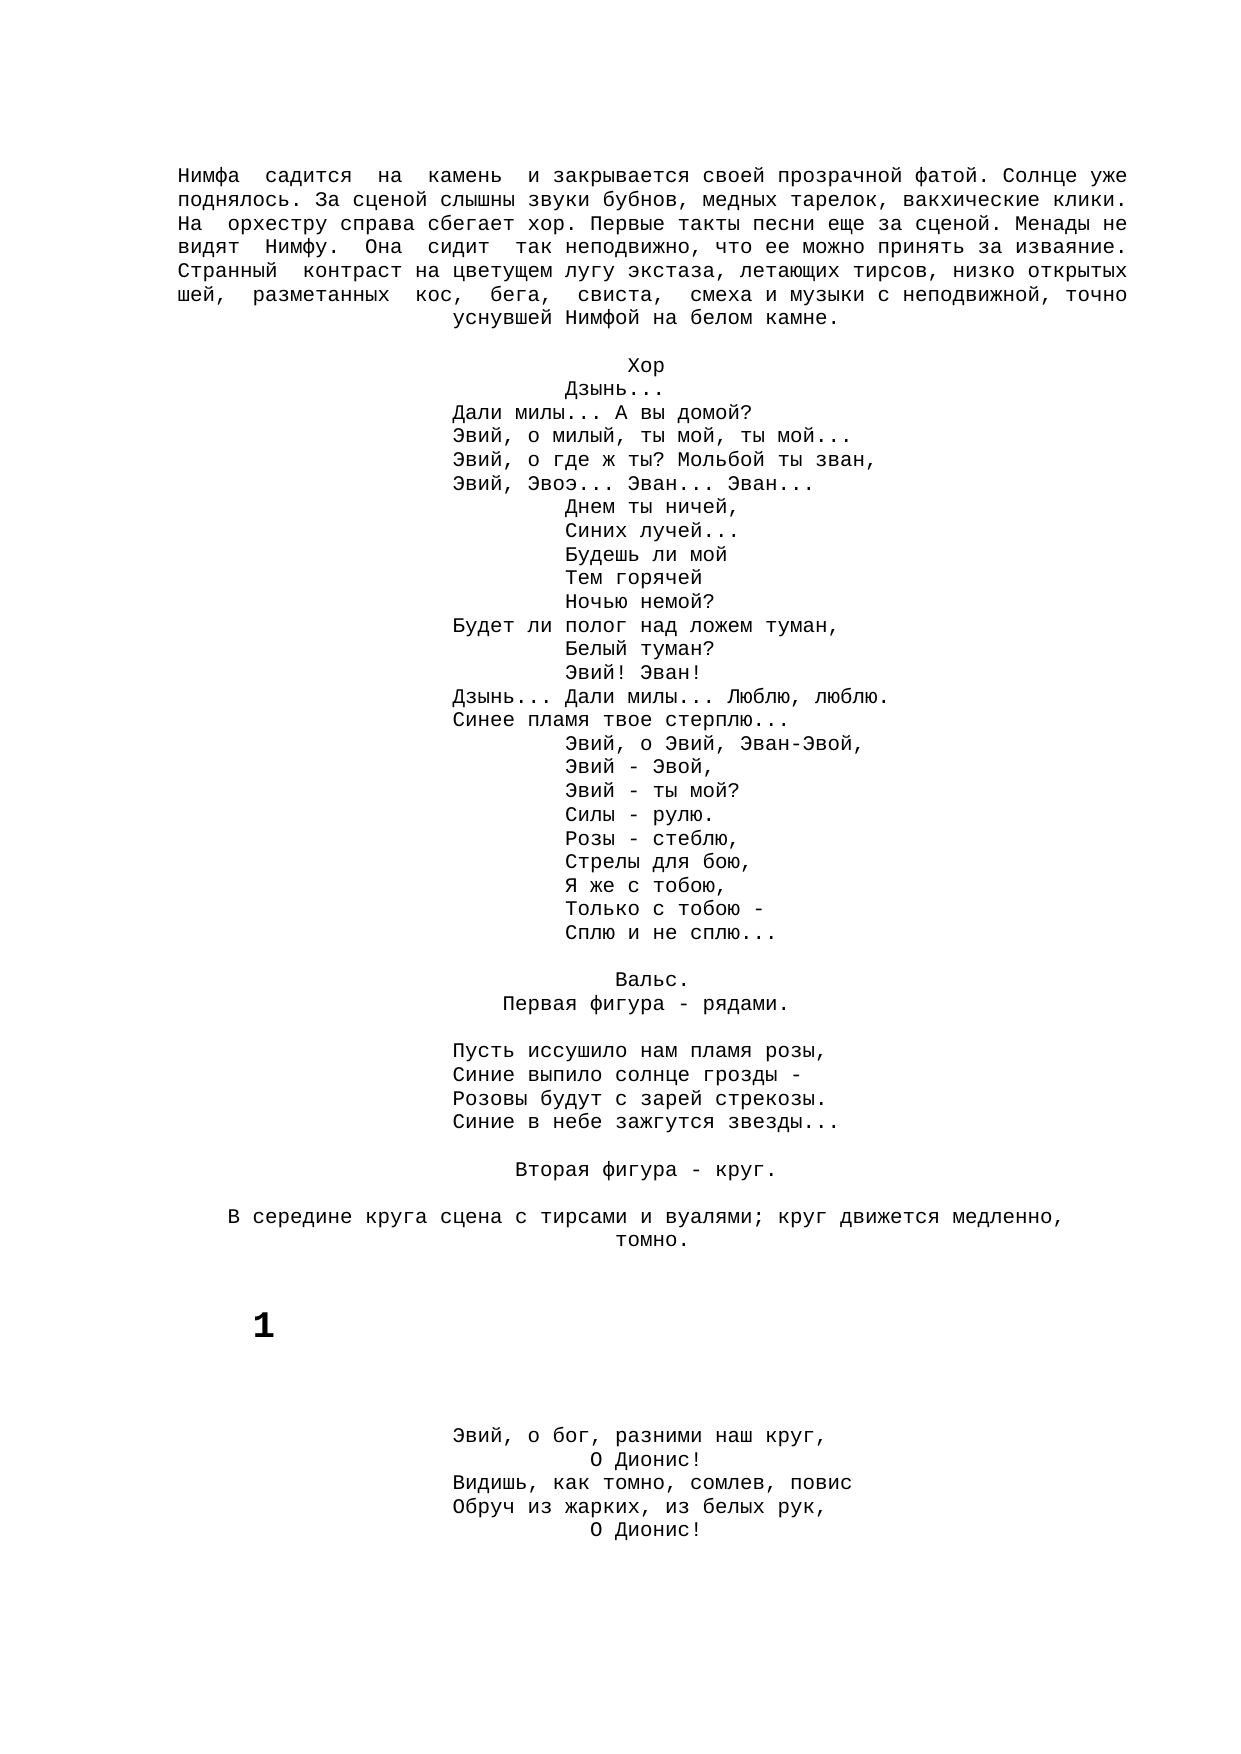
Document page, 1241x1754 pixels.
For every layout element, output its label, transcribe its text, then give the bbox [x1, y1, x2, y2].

text В середине круга сцена с тирсами и вуалями; круг движется медленно, [177, 1206, 1152, 1229]
text Дзынь... Дали милы... Люблю, люблю. [177, 686, 1152, 709]
text Тем горячей [177, 567, 1152, 591]
text Вторая фигура - круг. [177, 1158, 1152, 1182]
text видят Нимфу. Она сидит так неподвижно, что ее можно принять за изваяние. [177, 236, 1152, 260]
text Эвий - Эвой, [177, 757, 1152, 780]
text Стрелы для бою, [177, 851, 1152, 875]
text Эвий, о бог, разними наш круг, [177, 1425, 1152, 1448]
text Хор [177, 354, 1152, 378]
text Эвий, Эвоэ... Эван... Эван... [177, 473, 1152, 496]
text Сплю и не сплю... [177, 922, 1152, 946]
text Эвий - ты мой? [177, 780, 1152, 804]
text Синие в небе зажгутся звезды... [177, 1111, 1152, 1135]
text Видишь, как томно, сомлев, повис [177, 1472, 1152, 1496]
text поднялось. За сценой слышны звуки бубнов, медных тарелок, вакхические клики. [177, 189, 1152, 213]
text томно. [177, 1229, 1152, 1253]
text 1 [252, 1306, 1152, 1348]
text Эвий, о милый, ты мой, ты мой... [177, 426, 1152, 449]
text Я же с тобою, [177, 875, 1152, 898]
text Синих лучей... [177, 520, 1152, 544]
text Вальс. [177, 969, 1152, 993]
text Белый туман? [177, 638, 1152, 662]
text Дали милы... А вы домой? [177, 402, 1152, 426]
text Только с тобою - [177, 898, 1152, 922]
text О Дионис! [177, 1448, 1152, 1472]
text уснувшей Нимфой на белом камне. [177, 307, 1152, 331]
text О Дионис! [177, 1519, 1152, 1543]
text Днем ты ничей, [177, 496, 1152, 520]
text Эвий, о где ж ты? Мольбой ты зван, [177, 449, 1152, 473]
text На орхестру справа сбегает хор. Первые такты песни еще за сценой. Менады не [177, 213, 1152, 236]
text Синее пламя твое стерплю... [177, 709, 1152, 733]
text Будет ли полог над ложем туман, [177, 615, 1152, 638]
text Странный контраст на цветущем лугу экстаза, летающих тирсов, низко открытых [177, 260, 1152, 284]
text Синие выпило солнце грозды - [177, 1064, 1152, 1088]
text Обруч из жарких, из белых рук, [177, 1496, 1152, 1519]
text Розовы будут с зарей стрекозы. [177, 1088, 1152, 1111]
text Эвий! Эван! [177, 662, 1152, 686]
text Дзынь... [177, 378, 1152, 402]
text Эвий, о Эвий, Эван-Эвой, [177, 733, 1152, 757]
text шей, разметанных кос, бега, свиста, смеха и музыки с неподвижной, точно [177, 284, 1152, 307]
text Розы - стеблю, [177, 827, 1152, 851]
text Ночью немой? [177, 591, 1152, 615]
text Нимфа садится на камень и закрывается своей прозрачной фатой. Солнце уже [177, 165, 1152, 189]
text Будешь ли мой [177, 544, 1152, 567]
text Первая фигура - рядами. [177, 993, 1152, 1017]
text Силы - рулю. [177, 804, 1152, 827]
text Пусть иссушило нам пламя розы, [177, 1040, 1152, 1064]
